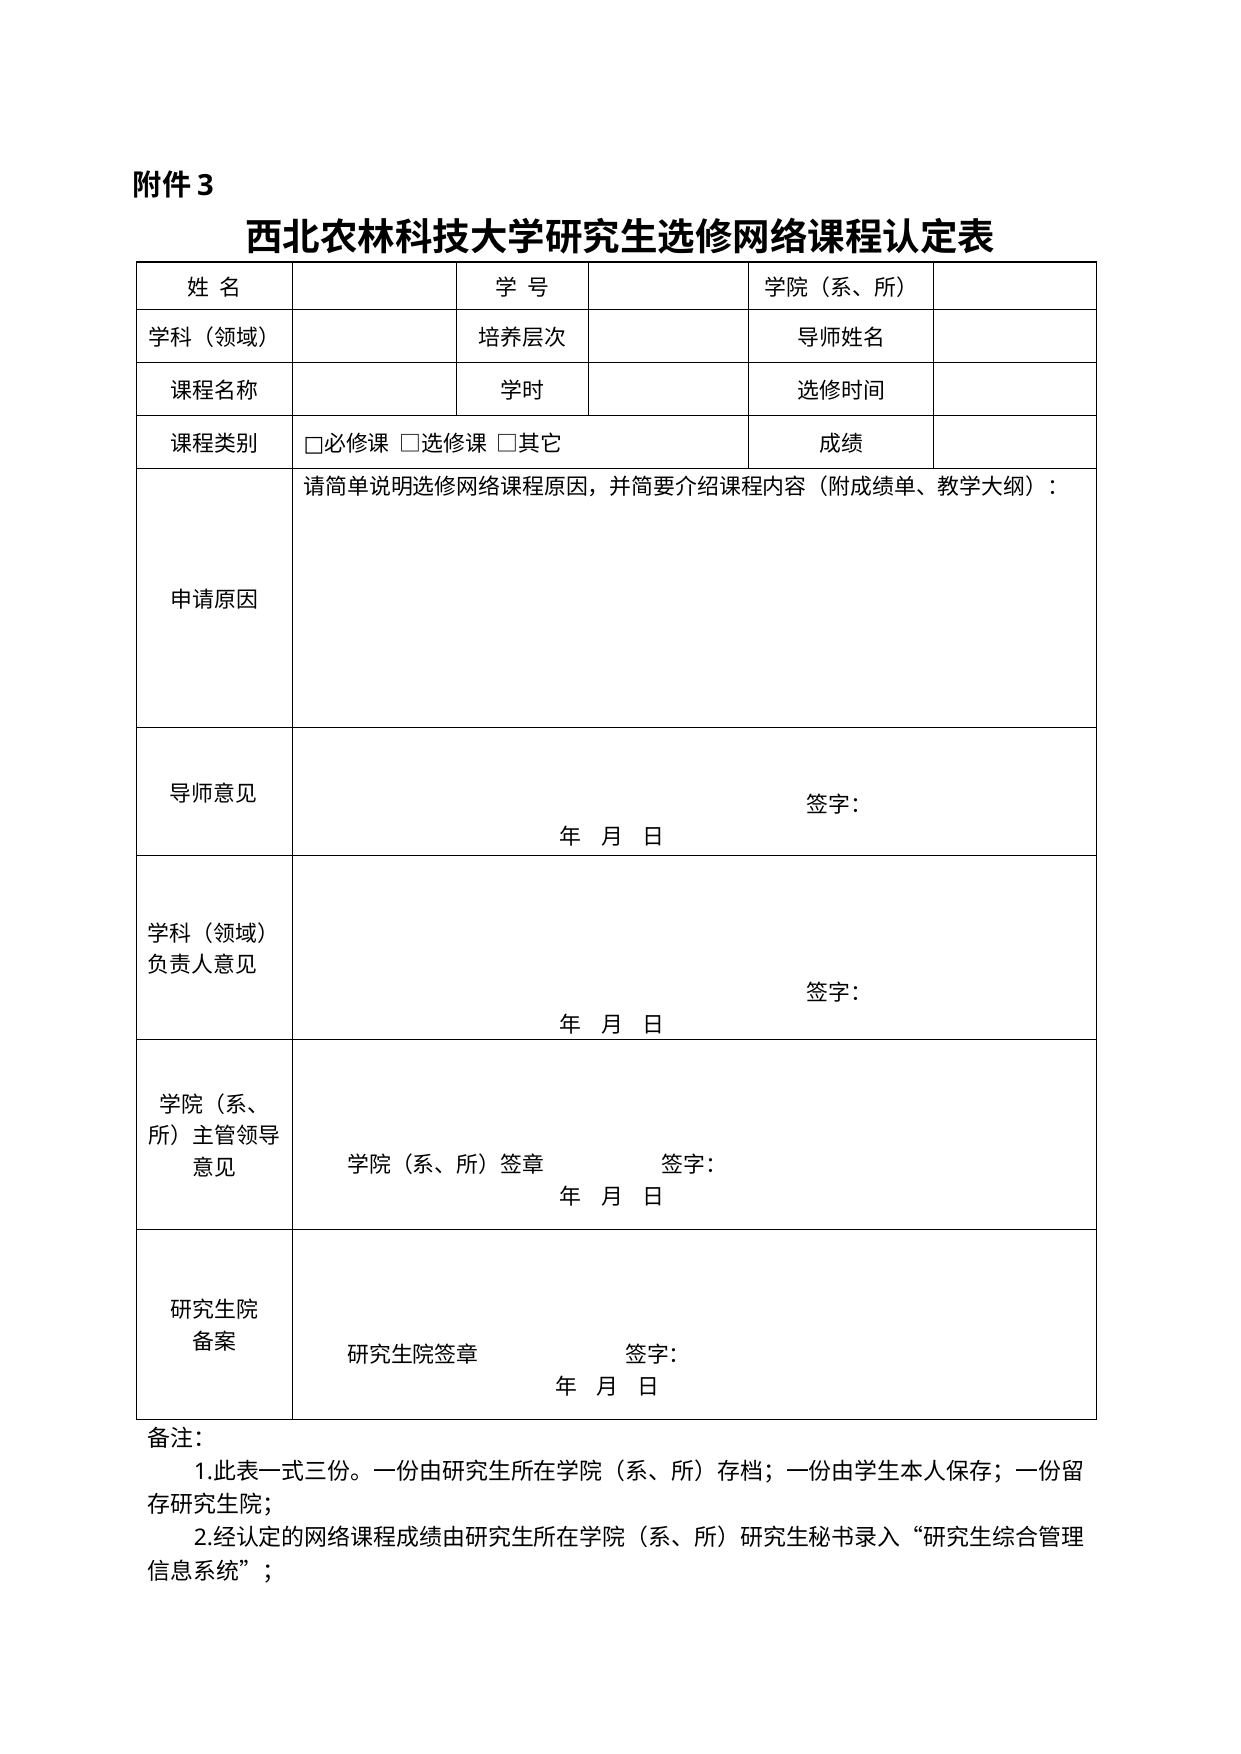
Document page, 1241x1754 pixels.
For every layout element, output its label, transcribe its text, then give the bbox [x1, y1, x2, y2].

table_cell [934, 310, 1096, 362]
table_cell 课程类别 [137, 416, 292, 468]
text 2.经认定的网络课程成绩由研究生所在学院（系、所）研究生秘书录入“研究生综合管理信息系统”； [148, 1519, 1092, 1586]
table_cell 学科（领域） [137, 310, 292, 362]
table_cell □必修课 □选修课 □其它 [293, 416, 748, 468]
table_header 学院（系、所） [749, 263, 933, 309]
text 备注： [148, 1420, 1092, 1453]
table_header 姓 名 [137, 263, 292, 309]
table_cell 研究生院 备案 [137, 1230, 292, 1418]
table_cell [293, 310, 456, 362]
table_cell 学院（系、所）主管领导意见 [137, 1040, 292, 1228]
text 1.此表一式三份。一份由研究生所在学院（系、所）存档；一份由学生本人保存；一份留存研究生院； [148, 1453, 1092, 1519]
table_cell 培养层次 [457, 310, 588, 362]
table_cell 导师意见 [137, 728, 292, 855]
table_cell [589, 363, 748, 415]
table_cell [934, 363, 1096, 415]
text 西北农林科技大学研究生选修网络课程认定表 [148, 207, 1092, 261]
table_cell 申请原因 [137, 469, 292, 727]
table_cell 课程名称 [137, 363, 292, 415]
table_cell 成绩 [749, 416, 933, 468]
table_cell 导师姓名 [749, 310, 933, 362]
text 附件3 [104, 148, 1189, 207]
table_header [589, 263, 748, 309]
table_cell [589, 310, 748, 362]
table_cell 请简单说明选修网络课程原因，并简要介绍课程内容（附成绩单、教学大纲）： [293, 469, 1096, 727]
table_cell [293, 363, 456, 415]
table_cell 学科（领域）负责人意见 [137, 856, 292, 1039]
table_cell 签字： 年 月 日 [293, 728, 1096, 855]
table_cell 学院（系、所）签章 签字： 年 月 日 [293, 1040, 1096, 1228]
table_header [934, 263, 1096, 309]
table_cell 签字： 年 月 日 [293, 856, 1096, 1039]
table_header [293, 263, 456, 309]
table_cell 选修时间 [749, 363, 933, 415]
table_cell 学时 [457, 363, 588, 415]
table_cell 研究生院签章 签字： 年 月 日 [293, 1230, 1096, 1418]
table_cell [934, 416, 1096, 468]
table_header 学 号 [457, 263, 588, 309]
